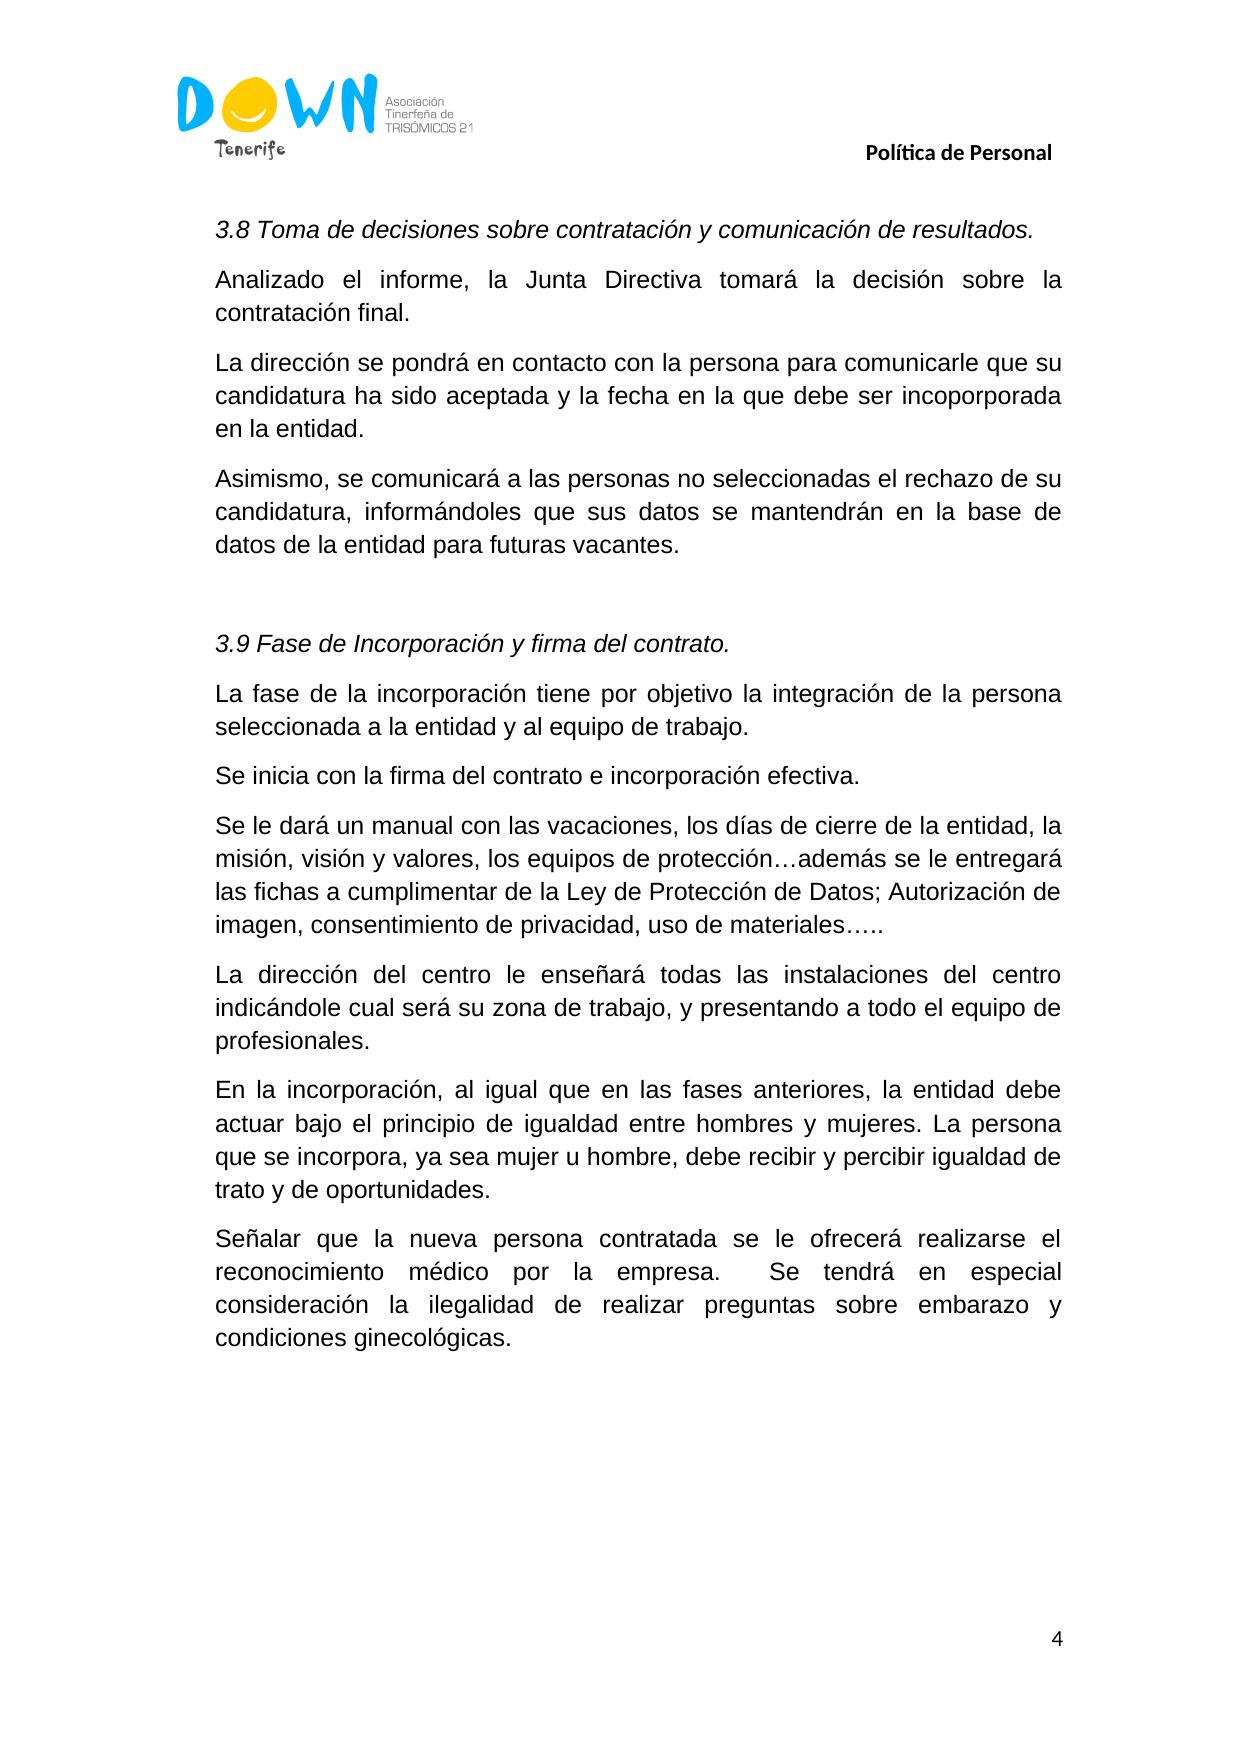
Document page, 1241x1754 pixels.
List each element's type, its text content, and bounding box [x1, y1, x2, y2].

text La dirección del centro le enseñará todas las instalaciones del centro indicándole cual será su zona de trabajo, y presentando a todo el equipo de profesionales. [215, 960, 1063, 1054]
text Asimismo, se comunicará a las personas no seleccionadas el rechazo de su candidatura, informándoles que sus datos se mantendrán en la base de datos de la entidad para futuras vacantes. [215, 463, 1063, 558]
list Toma de decisiones sobre contratación y comunicación de resultados. [215, 215, 1063, 244]
text La fase de la incorporación tiene por objetivo la integración de la persona seleccionada a la entidad y al equipo de trabajo. [215, 679, 1063, 740]
picture [186, 87, 196, 123]
text En la incorporación, al igual que en las fases anteriores, la entidad debe actuar bajo el principio de igualdad entre hombres y mujeres. La persona que se incorpora, ya sea mujer u hombre, debe recibir y percibir igualdad de trato y de oportunidades. [215, 1076, 1063, 1203]
text Se le dará un manual con las vacaciones, los días de cierre de la entidad, la misión, visión y valores, los equipos de protección…además se le entregará las fichas a cumplimentar de la Ley de Protección de Datos; Autorización de imagen, consentimiento de privacidad, uso de materiales….. [215, 811, 1063, 939]
picture [177, 73, 473, 160]
text La dirección se pondrá en contacto con la persona para comunicarle que su candidatura ha sido aceptada y la fecha en la que debe ser incoporporada en la entidad. [215, 348, 1063, 443]
list Fase de Incorporación y firma del contrato. [215, 629, 1063, 658]
text Señalar que la nueva persona contratada se le ofrecerá realizarse el reconocimiento médico por la empresa. Se tendrá en especial consideración la ilegalidad de realizar preguntas sobre embarazo y condiciones ginecológicas. [215, 1224, 1063, 1352]
text Se inicia con la firma del contrato e incorporación efectiva. [215, 761, 1063, 790]
text Analizado el informe, la Junta Directiva tomará la decisión sobre la contratación final. [215, 265, 1063, 327]
